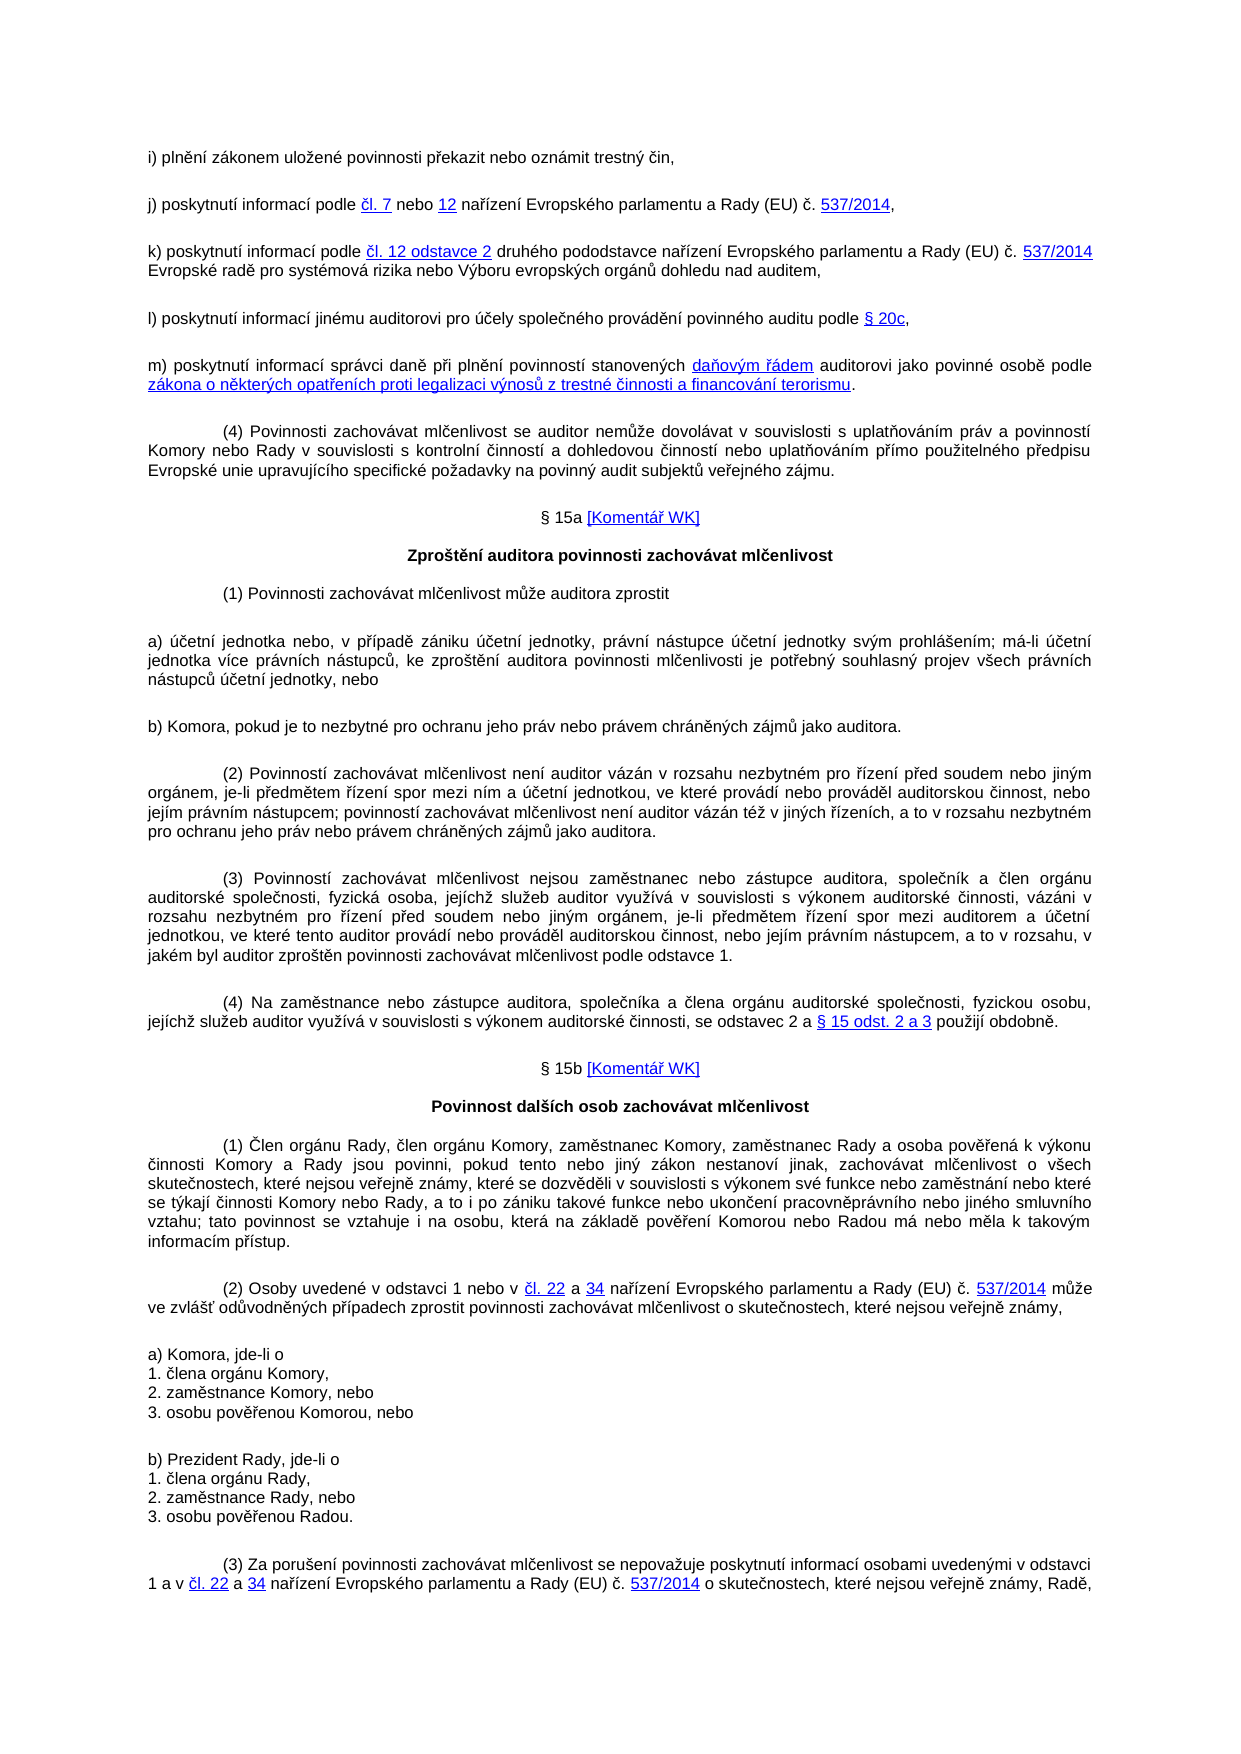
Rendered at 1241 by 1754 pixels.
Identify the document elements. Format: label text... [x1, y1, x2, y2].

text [148, 1554, 1092, 1593]
text l) poskytnutí informací jinému auditorovi pro účely společného provádění povinného auditu podle § 20c, [148, 308, 1092, 328]
text 2. zaměstnance Komory, nebo [148, 1383, 1092, 1402]
text 2. zaměstnance Rady, nebo [148, 1488, 1092, 1507]
text 1. člena orgánu Rady, [148, 1469, 1092, 1488]
text m) poskytnutí informací správci daně při plnění povinností stanovených daňovým řádem auditorovi jako povinné osobě podle zákona o některých opatřeních proti legalizaci výnosů z trestné činnosti a financování terorismu. [148, 356, 1092, 394]
text (1) Člen orgánu Rady, člen orgánu Komory, zaměstnanec Komory, zaměstnanec Rady a osoba pověřená k výkonu činnosti Komory a Rady jsou povinni, pokud tento nebo jiný zákon nestanoví jinak, zachovávat mlčenlivost o všech skutečnostech, které nejsou veřejně známy, které se dozvěděli v souvislosti s výkonem své funkce nebo zaměstnání nebo které se týkají činnosti Komory nebo Rady, a to i po zániku takové funkce nebo ukončení pracovněprávního nebo jiného smluvního vztahu; tato povinnost se vztahuje i na osobu, která na základě pověření Komorou nebo Radou má nebo měla k takovým informacím přístup. [148, 1136, 1092, 1251]
text 1. člena orgánu Komory, [148, 1364, 1092, 1383]
text a) Komora, jde-li o [148, 1345, 1092, 1364]
text b) Prezident Rady, jde-li o [148, 1450, 1092, 1469]
text (3) Povinností zachovávat mlčenlivost nejsou zaměstnanec nebo zástupce auditora, společník a člen orgánu auditorské společnosti, fyzická osoba, jejíchž služeb auditor využívá v souvislosti s výkonem auditorské činnosti, vázáni v rozsahu nezbytném pro řízení před soudem nebo jiným orgánem, je-li předmětem řízení spor mezi auditorem a účetní jednotkou, ve které tento auditor provádí nebo prováděl auditorskou činnost, nebo jejím právním nástupcem, a to v rozsahu, v jakém byl auditor zproštěn povinnosti zachovávat mlčenlivost podle odstavce 1. [148, 869, 1092, 964]
text 3. osobu pověřenou Komorou, nebo [148, 1402, 1092, 1422]
text j) poskytnutí informací podle čl. 7 nebo 12 nařízení Evropského parlamentu a Rady (EU) č. 537/2014, [148, 195, 1092, 214]
text 3. osobu pověřenou Radou. [148, 1507, 1092, 1526]
text (4) Na zaměstnance nebo zástupce auditora, společníka a člena orgánu auditorské společnosti, fyzickou osobu, jejíchž služeb auditor využívá v souvislosti s výkonem auditorské činnosti, se odstavec 2 a § 15 odst. 2 a 3 použijí obdobně. [148, 993, 1092, 1031]
text a) účetní jednotka nebo, v případě zániku účetní jednotky, právní nástupce účetní jednotky svým prohlášením; má-li účetní jednotka více právních nástupců, ke zproštění auditora povinnosti mlčenlivosti je potřebný souhlasný projev všech právních nástupců účetní jednotky, nebo [148, 631, 1092, 689]
text (2) Povinností zachovávat mlčenlivost není auditor vázán v rozsahu nezbytném pro řízení před soudem nebo jiným orgánem, je-li předmětem řízení spor mezi ním a účetní jednotkou, ve které provádí nebo prováděl auditorskou činnost, nebo jejím právním nástupcem; povinností zachovávat mlčenlivost není auditor vázán též v jiných řízeních, a to v rozsahu nezbytném pro ochranu jeho práv nebo právem chráněných zájmů jako auditora. [148, 764, 1092, 841]
text k) poskytnutí informací podle čl. 12 odstavce 2 druhého pododstavce nařízení Evropského parlamentu a Rady (EU) č. 537/2014 Evropské radě pro systémová rizika nebo Výboru evropských orgánů dohledu nad auditem, [148, 242, 1092, 280]
text Povinnost dalších osob zachovávat mlčenlivost [148, 1097, 1092, 1116]
text (4) Povinnosti zachovávat mlčenlivost se auditor nemůže dovolávat v souvislosti s uplatňováním práv a povinností Komory nebo Rady v souvislosti s kontrolní činností a dohledovou činností nebo uplatňováním přímo použitelného předpisu Evropské unie upravujícího specifické požadavky na povinný audit subjektů veřejného zájmu. [148, 422, 1092, 479]
text § 15b [Komentář WK] [148, 1059, 1092, 1078]
text § 15a [Komentář WK] [148, 507, 1092, 527]
text Zproštění auditora povinnosti zachovávat mlčenlivost [148, 546, 1092, 565]
text (2) Osoby uvedené v odstavci 1 nebo v čl. 22 a 34 nařízení Evropského parlamentu a Rady (EU) č. 537/2014 může ve zvlášť odůvodněných případech zprostit povinnosti zachovávat mlčenlivost o skutečnostech, které nejsou veřejně známy, [148, 1279, 1092, 1317]
text b) Komora, pokud je to nezbytné pro ochranu jeho práv nebo právem chráněných zájmů jako auditora. [148, 717, 1092, 736]
text (1) Povinnosti zachovávat mlčenlivost může auditora zprostit [148, 584, 1092, 603]
text i) plnění zákonem uložené povinnosti překazit nebo oznámit trestný čin, [148, 148, 1092, 167]
